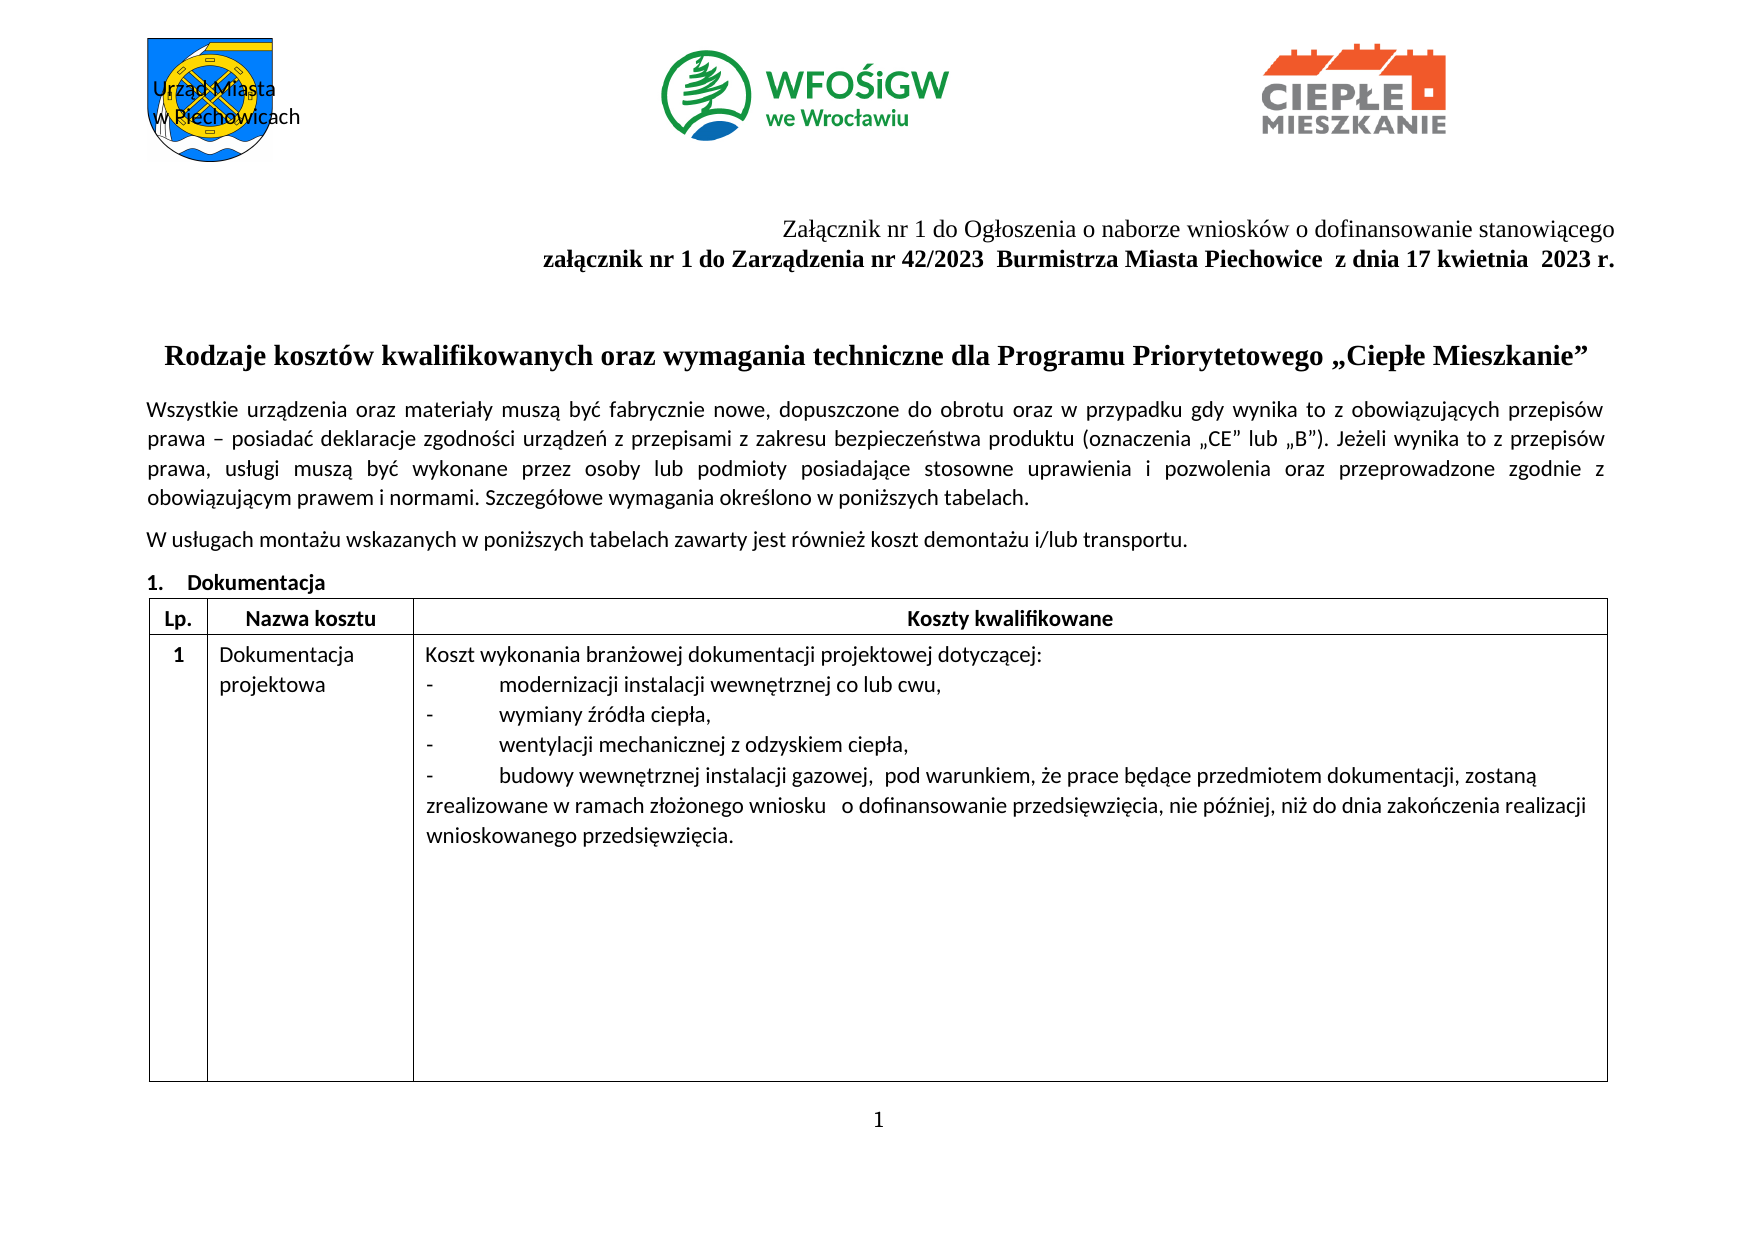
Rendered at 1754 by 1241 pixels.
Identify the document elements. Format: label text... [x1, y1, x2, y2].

table_cell 1 [150, 635, 207, 1081]
table_header Koszty kwalifikowane [414, 599, 1607, 634]
picture [646, 41, 954, 153]
subtitle Rodzaje kosztów kwalifikowanych oraz wymagania techniczne dla Programu Priorytetowego „Ciepłe Mieszkanie” [147, 338, 1605, 372]
text W usługach montażu wskazanych w poniższych tabelach zawarty jest również koszt demontażu i/lub transportu. [146, 526, 1607, 554]
table_cell Koszt wykonania branżowej dokumentacji projektowej dotyczącej: modernizacji instalacji wewnętrznej co lub cwu, wymiany źródła ciepła, wentylacji mechanicznej z odzyskiem ciepła, budowy wewnętrznej instalacji gazowej, pod warunkiem, że prace będące przedmiotem dokumentacji, zostaną zrealizowane w ramach złożonego wniosku o dofinansowanie przedsięwzięcia, nie później, niż do dnia zakończenia realizacji wnioskowanego przedsięwzięcia. [414, 635, 1607, 1081]
subtitle 1. Dokumentacja [146, 568, 1605, 596]
text Załącznik nr 1 do Ogłoszenia o naborze wniosków o dofinansowanie stanowiącego [665, 214, 1615, 243]
text załącznik nr 1 do Zarządzenia nr 42/2023 Burmistrza Miasta Piechowice z dnia 17 kwietnia 2023 r. [147, 244, 1615, 273]
table_header Lp. [150, 599, 207, 634]
text Wszystkie urządzenia oraz materiały muszą być fabrycznie nowe, dopuszczone do obrotu oraz w przypadku gdy wynika to z obowiązujących przepisów prawa – posiadać deklaracje zgodności urządzeń z przepisami z zakresu bezpieczeństwa produktu (oznaczenia „CE” lub „B”). Jeżeli wynika to z przepisów prawa, usługi muszą być wykonane przez osoby lub podmioty posiadające stosowne uprawienia i pozwolenia oraz przeprowadzone zgodnie z obowiązującym prawem i normami. Szczegółowe wymagania określono w poniższych tabelach. [146, 395, 1607, 511]
table_header Nazwa kosztu [208, 599, 413, 634]
table_cell Dokumentacja projektowa [208, 635, 413, 1081]
picture [1261, 43, 1446, 134]
picture [147, 38, 273, 162]
